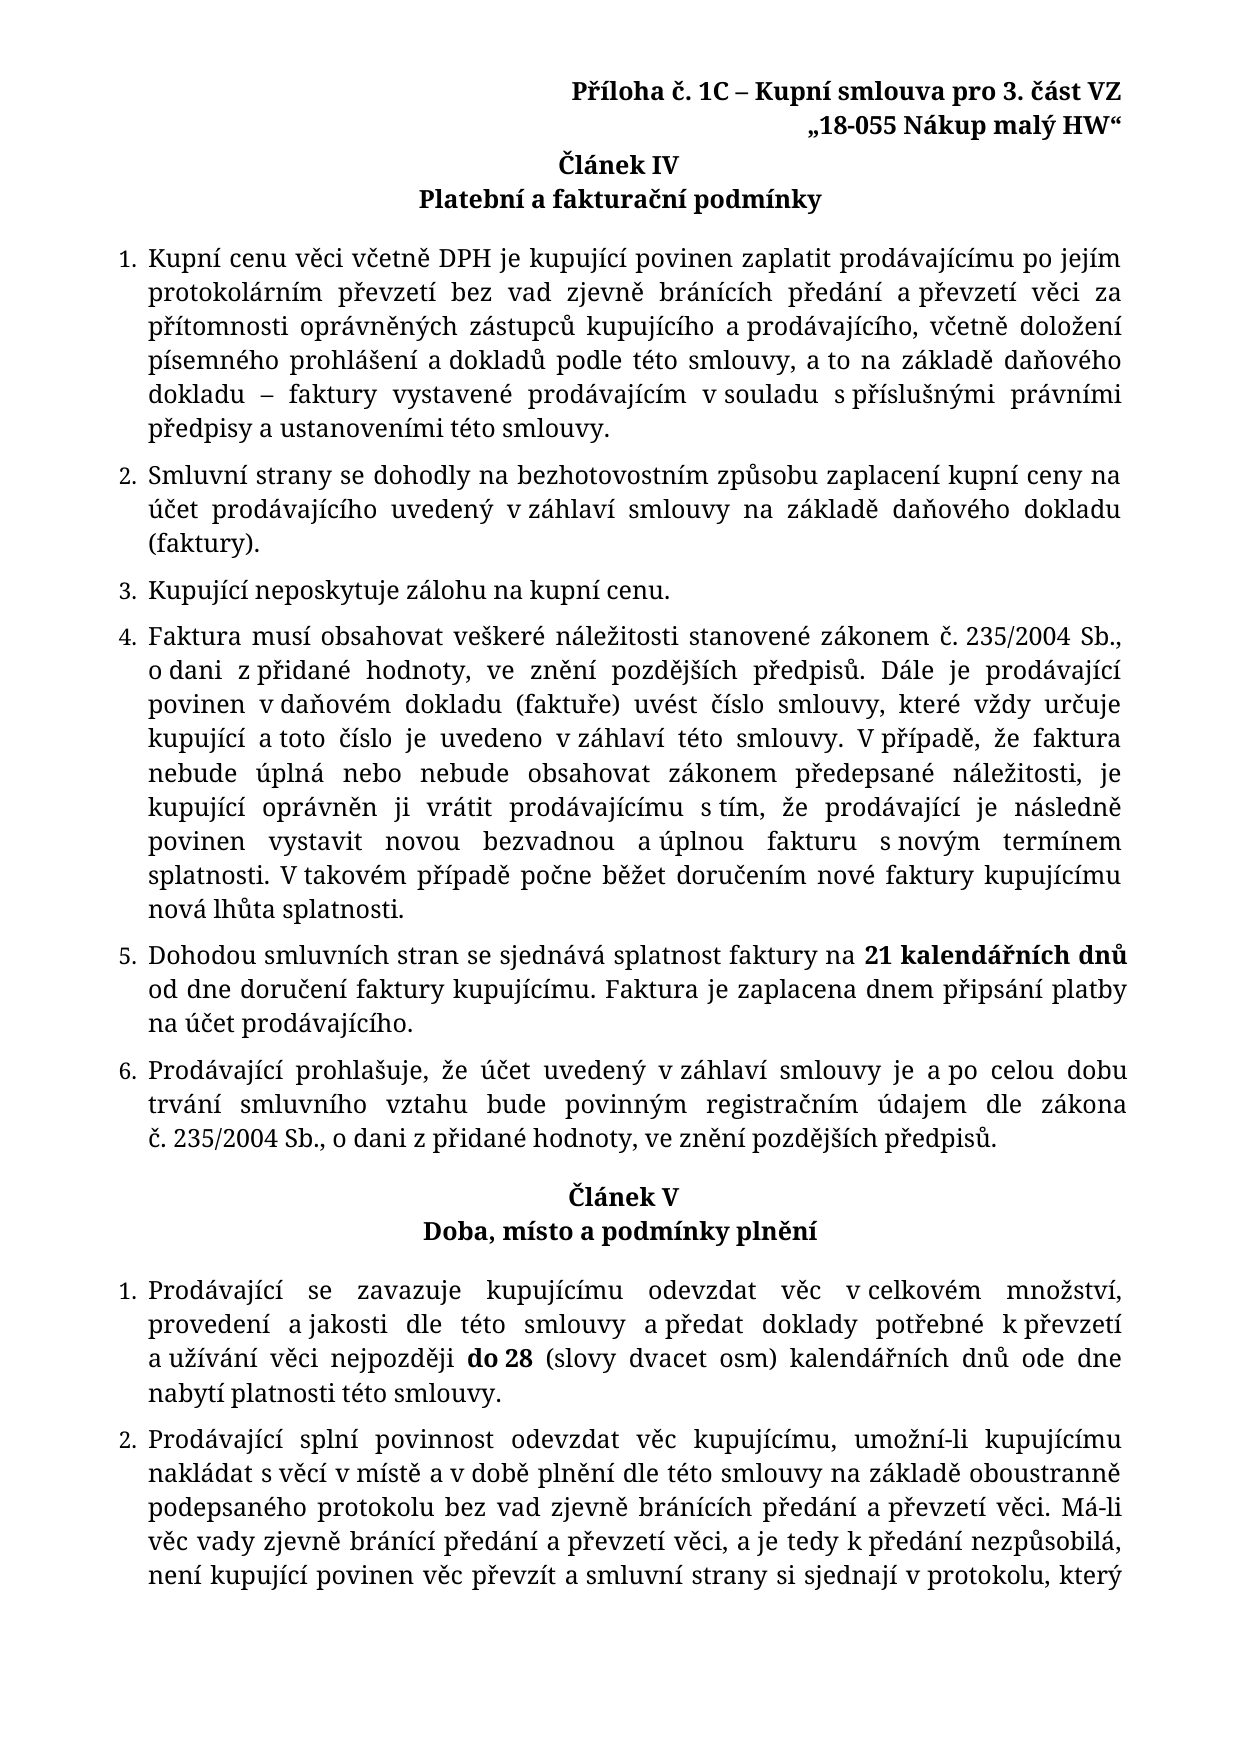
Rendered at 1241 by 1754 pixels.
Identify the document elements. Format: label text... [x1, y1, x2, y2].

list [118, 1422, 1122, 1592]
text Doba, místo a podmínky plnění [118, 1214, 1122, 1248]
text Platební a fakturační podmínky [118, 182, 1122, 216]
list Kupní cenu věci včetně DPH je kupující povinen zaplatit prodávajícímu po jejím protokolárním převzetí bez vad zjevně bránících předání a převzetí věci za přítomnosti oprávněných zástupců kupujícího a prodávajícího, včetně doložení písemného prohlášení a dokladů podle této smlouvy, a to na základě daňového dokladu – faktury vystavené prodávajícím v souladu s příslušnými právními předpisy a ustanoveními této smlouvy [118, 241, 1122, 445]
list Kupující neposkytuje zálohu na kupní cenu. [118, 572, 1122, 606]
list Dohodou smluvních stran se sjednává splatnost faktury na 21 kalendářních dnů od dne doručení faktury kupujícímu. Faktura je zaplacena dnem připsání platby na účet prodávajícího. [118, 938, 1128, 1040]
list Prodávající se zavazuje kupujícímu odevzdat věc v celkovém množství, provedení a jakosti dle této smlouvy a předat doklady potřebné k převzetí a užívání věci nejpozději do (slovy ) ode dne nabytí platnosti této smlouvy [118, 1273, 1122, 1409]
list Smluvní strany se dohodly na bezhotovostním způsobu zaplacení kupní ceny na účet prodávajícího uvedený v záhlaví smlouvy na základě daňového dokladu (faktury). [118, 458, 1122, 560]
list Prodávající prohlašuje, že účet uvedený v záhlaví smlouvy je a po celou dobu trvání smluvního vztahu bude povinným registračním údajem dle zákona č. 235/2004 Sb., o dani z přidané hodnoty, ve znění pozdějších předpisů. [118, 1053, 1128, 1155]
list Faktura musí obsahovat veškeré náležitosti stanovené zákonem č. 235/2004 Sb., o dani z přidané hodnoty, ve znění pozdějších předpisů. Dále je prodávající povinen v daňovém dokladu (faktuře) uvést číslo smlouvy, které vždy určuje kupující a toto číslo je uvedeno v záhlaví této smlouvy. V případě, že faktura nebude úplná nebo nebude obsahovat zákonem předepsané náležitosti, je kupující oprávněn ji vrátit prodávajícímu s tím, že prodávající je následně povinen vystavit novou bezvadnou a úplnou fakturu s novým termínem splatnosti. V takovém případě počne běžet doručením nové faktury kupujícímu nová lhůta splatnosti. [118, 619, 1122, 926]
